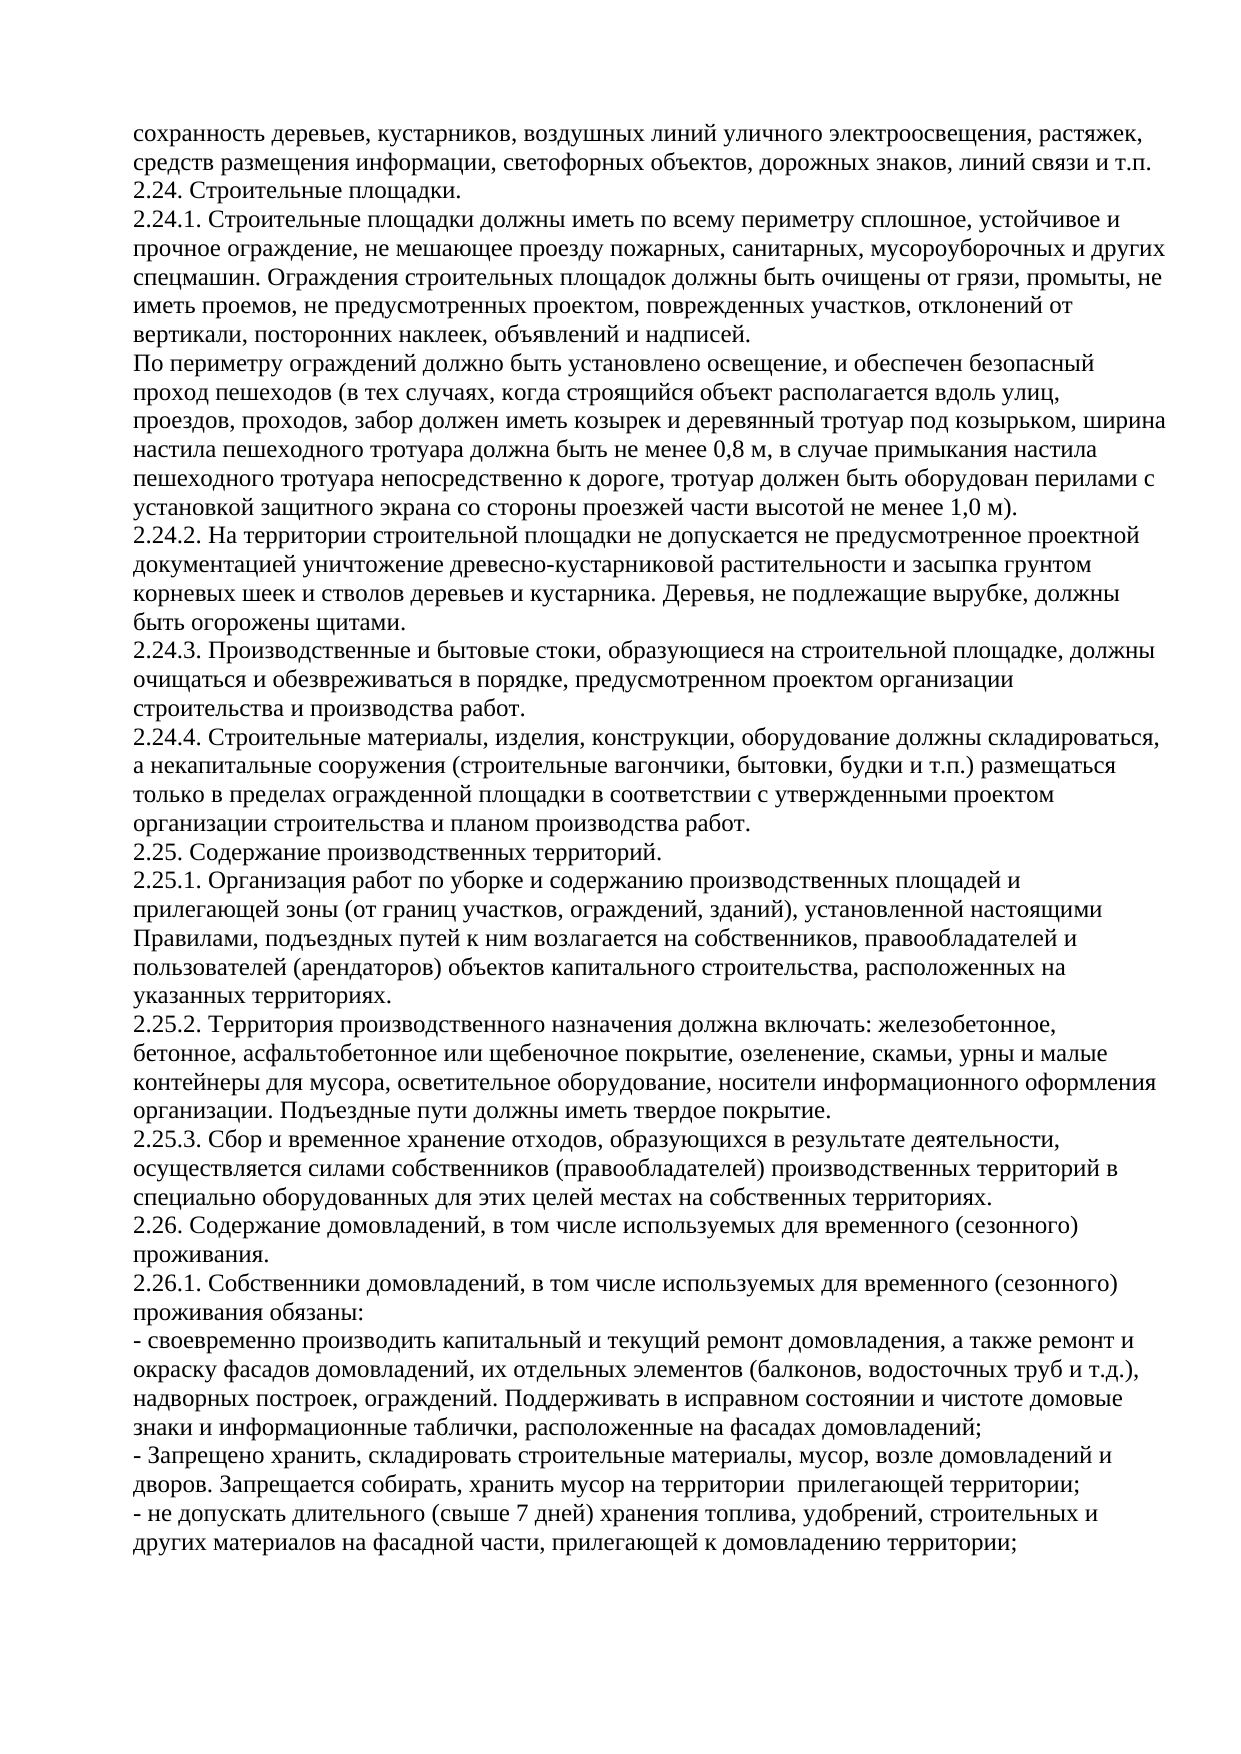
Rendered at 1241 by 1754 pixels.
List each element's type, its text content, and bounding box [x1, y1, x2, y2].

text 2.26.1. Собственники домовладений, в том числе используемых для временного (сезонного) проживания обязаны: [133, 1268, 1167, 1326]
text 2.24.1. Строительные площадки должны иметь по всему периметру сплошное, устойчивое и прочное ограждение, не мешающее проезду пожарных, санитарных, мусороуборочных и других спецмашин. Ограждения строительных площадок должны быть очищены от грязи, промыты, не иметь проемов, не предусмотренных проектом, поврежденных участков, отклонений от вертикали, посторонних наклеек, объявлений и надписей. [133, 204, 1167, 348]
text По периметру ограждений должно быть установлено освещение, и обеспечен безопасный проход пешеходов (в тех случаях, когда строящийся объект располагается вдоль улиц, проездов, проходов, забор должен иметь козырек и деревянный тротуар под козырьком, ширина настила пешеходного тротуара должна быть не менее 0,8 м, в случае примыкания настила пешеходного тротуара непосредственно к дороге, тротуар должен быть оборудован перилами с установкой защитного экрана со стороны проезжей части высотой не менее 1,0 м). 2.24.2. На территории строительной площадки не допускается не предусмотренное проектной документацией уничтожение древесно-кустарниковой растительности и засыпка грунтом корневых шеек и стволов деревьев и кустарника. Деревья, не подлежащие вырубке, должны быть огорожены щитами. 2.24.3. Производственные и бытовые стоки, образующиеся на строительной площадке, должны очищаться и обезвреживаться в порядке, предусмотренном проектом организации строительства и производства работ. [133, 348, 1167, 722]
text 2.25.1. Организация работ по уборке и содержанию производственных площадей и прилегающей зоны (от границ участков, ограждений, зданий), установленной настоящими Правилами, подъездных путей к ним возлагается на собственников, правообладателей и пользователей (арендаторов) объектов капитального строительства, расположенных на указанных территориях. 2.25.2. Территория производственного назначения должна включать: железобетонное, бетонное, асфальтобетонное или щебеночное покрытие, озеленение, скамьи, урны и малые контейнеры для мусора, осветительное оборудование, носители информационного оформления организации. Подъездные пути должны иметь твердое покрытие. [133, 866, 1167, 1124]
text 2.24. Строительные площадки. [133, 176, 1167, 204]
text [133, 118, 1167, 176]
text - не допускать длительного (свыше 7 дней) хранения топлива, удобрений, строительных и других материалов на фасадной части, прилегающей к домовладению территории; [133, 1498, 1167, 1556]
text 2.25. Содержание производственных территорий. [133, 837, 1167, 866]
text 2.24.4. Строительные материалы, изделия, конструкции, оборудование должны складироваться, а некапитальные сооружения (строительные вагончики, бытовки, будки и т.п.) размещаться только в пределах огражденной площадки в соответствии с утвержденными проектом организации строительства и планом производства работ. [133, 722, 1167, 837]
text 2.25.3. Сбор и временное хранение отходов, образующихся в результате деятельности, осуществляется силами собственников (правообладателей) производственных территорий в специально оборудованных для этих целей местах на собственных территориях. [133, 1124, 1167, 1211]
text - своевременно производить капитальный и текущий ремонт домовладения, а также ремонт и окраску фасадов домовладений, их отдельных элементов (балконов, водосточных труб и т.д.), надворных построек, ограждений. Поддерживать в исправном состоянии и чистоте домовые знаки и информационные таблички, расположенные на фасадах домовладений; - Запрещено хранить, складировать строительные материалы, мусор, возле домовладений и дворов. Запрещается собирать, хранить мусор на территории прилегающей территории; [133, 1326, 1167, 1498]
text 2.26. Содержание домовладений, в том числе используемых для временного (сезонного) проживания. [133, 1211, 1167, 1268]
